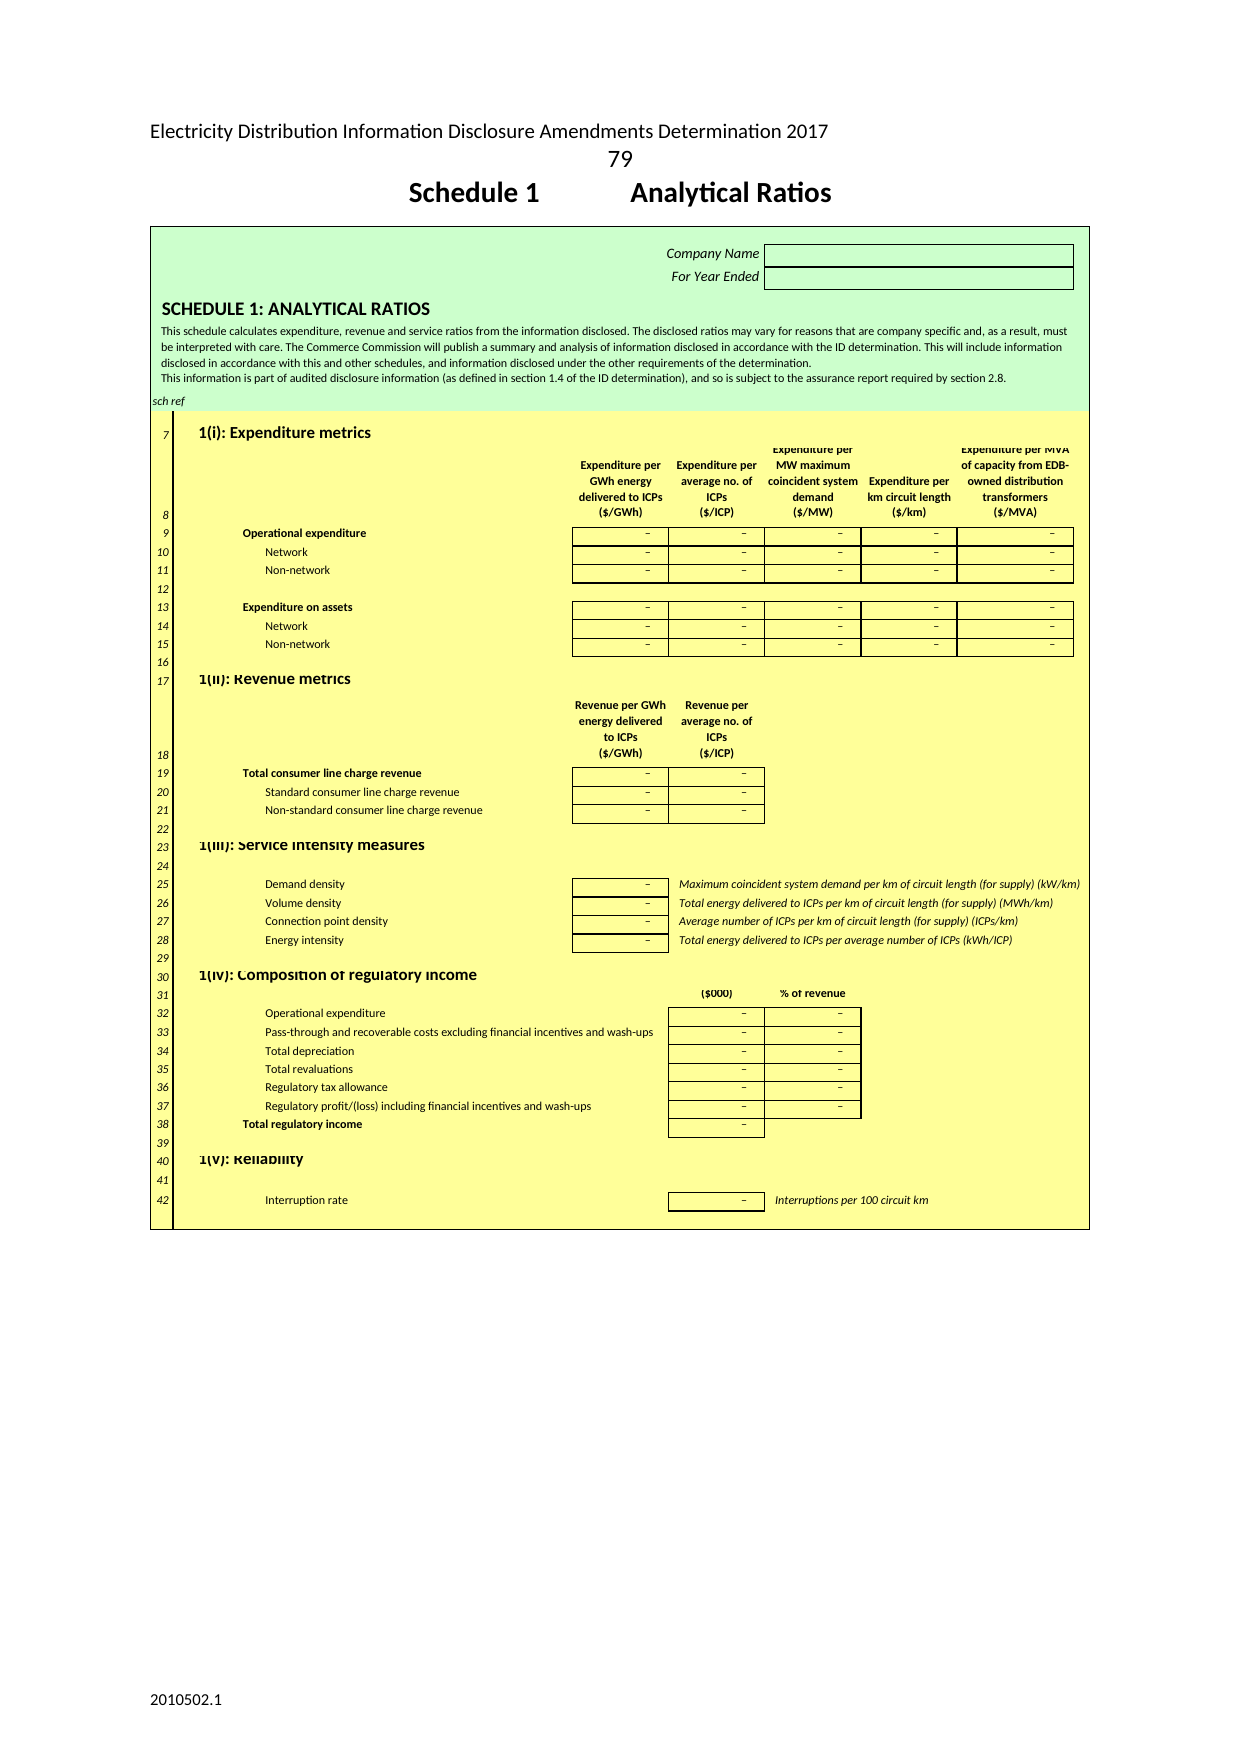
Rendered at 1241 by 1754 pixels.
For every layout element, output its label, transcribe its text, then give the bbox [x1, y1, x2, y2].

subtitle Schedule 1 Analytical Ratios [150, 174, 1090, 210]
